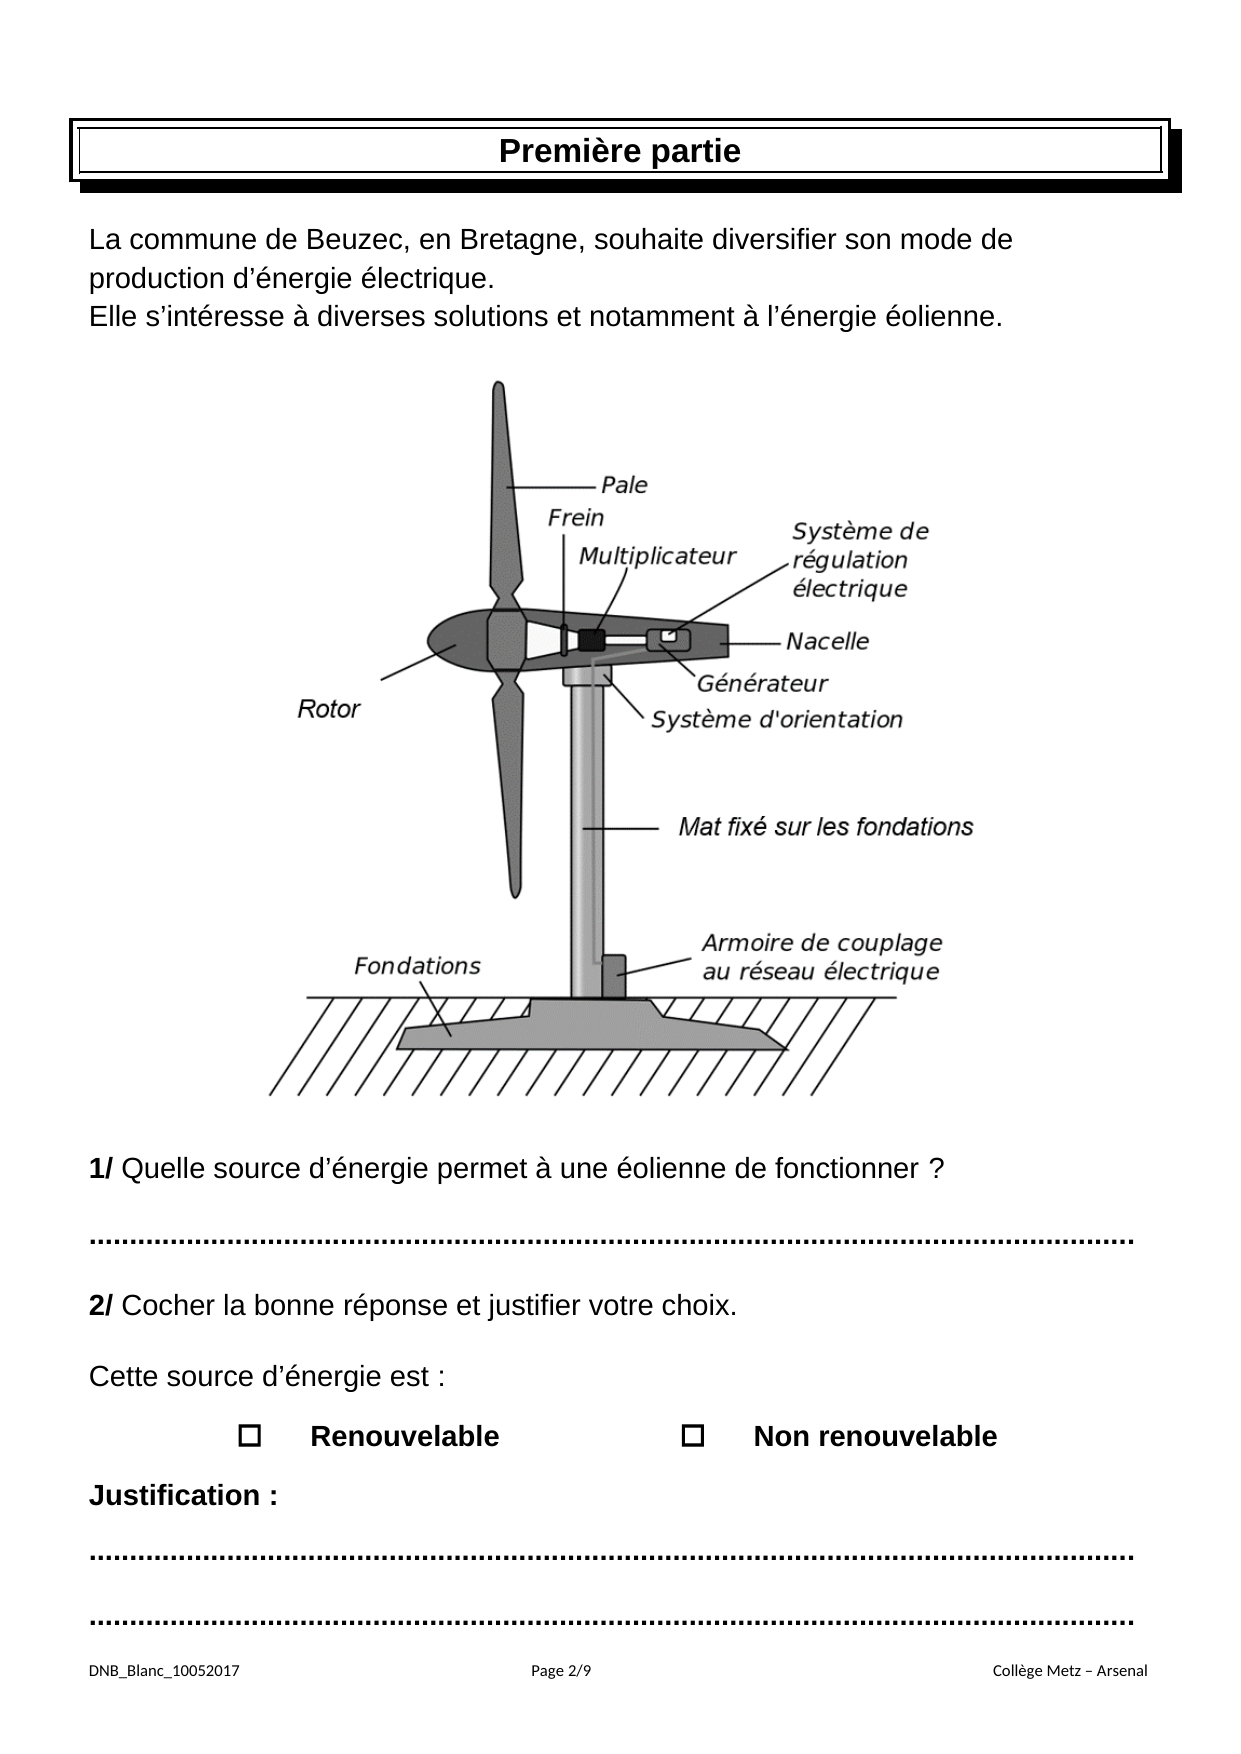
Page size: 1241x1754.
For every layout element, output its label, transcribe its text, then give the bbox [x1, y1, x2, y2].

text Renouvelable Non renouvelable [162, 1419, 1152, 1452]
text Cette source d’énergie est : [89, 1359, 1152, 1393]
picture [260, 358, 979, 1098]
text La commune de Beuzec, en Bretagne, souhaite diversifier son mode de production d’énergie électrique. Elle s’intéresse à diverses solutions et notamment à l’énergie éolienne. [89, 222, 1152, 333]
text Justification : [89, 1478, 1152, 1512]
text Première partie [73, 121, 1168, 179]
text 1/ Quelle source d’énergie permet à une éolienne de fonctionner ? [89, 1151, 1152, 1185]
text 2/ Cocher la bonne réponse et justifier votre choix. [89, 1288, 1152, 1322]
